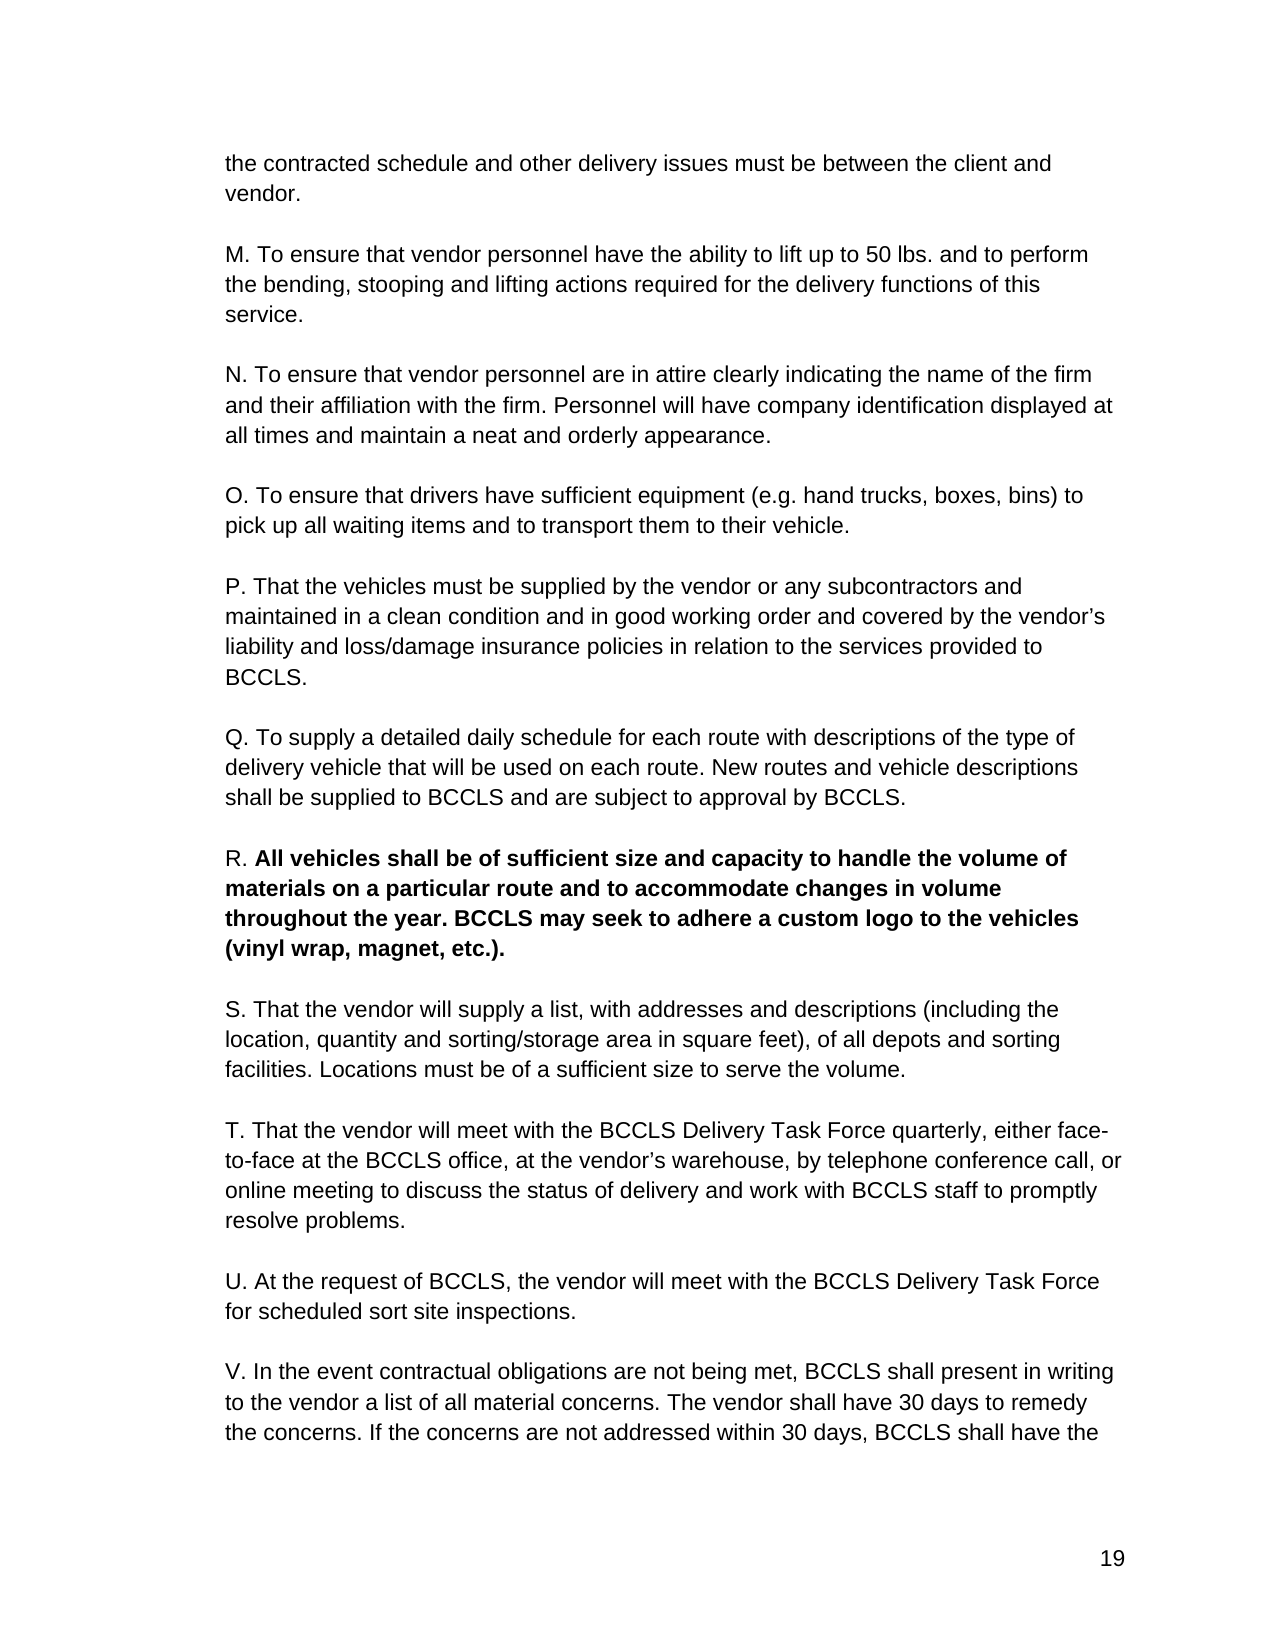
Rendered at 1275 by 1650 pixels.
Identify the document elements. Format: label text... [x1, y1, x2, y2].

text R. All vehicles shall be of sufficient size and capacity to handle the volume of materials on a particular route and to accommodate changes in volume throughout the year. BCCLS may seek to adhere a custom logo to the vehicles (vinyl wrap, magnet, etc.). [225, 845, 1125, 962]
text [225, 150, 1125, 207]
text P. That the vehicles must be supplied by the vendor or any subcontractors and maintained in a clean condition and in good working order and covered by the vendor’s liability and loss/damage insurance policies in relation to the services provided to BCCLS. [225, 573, 1125, 690]
text O. To ensure that drivers have sufficient equipment (e.g. hand trucks, boxes, bins) to pick up all waiting items and to transport them to their vehicle. [225, 482, 1125, 539]
text Q. To supply a detailed daily schedule for each route with descriptions of the type of delivery vehicle that will be used on each route. New routes and vehicle descriptions shall be supplied to BCCLS and are subject to approval by BCCLS. [225, 724, 1125, 811]
text U. At the request of BCCLS, the vendor will meet with the BCCLS Delivery Task Force for scheduled sort site inspections. [225, 1268, 1125, 1324]
text N. To ensure that vendor personnel are in attire clearly indicating the name of the firm and their affiliation with the firm. Personnel will have company identification displayed at all times and maintain a neat and orderly appearance. [225, 361, 1125, 448]
text S. That the vendor will supply a list, with addresses and descriptions (including the location, quantity and sorting/storage area in square feet), of all depots and sorting facilities. Locations must be of a sufficient size to serve the volume. [225, 996, 1125, 1083]
text T. That the vendor will meet with the BCCLS Delivery Task Force quarterly, either face-to-face at the BCCLS office, at the vendor’s warehouse, by telephone conference call, or online meeting to discuss the status of delivery and work with BCCLS staff to promptly resolve problems. [225, 1117, 1125, 1234]
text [225, 1358, 1125, 1445]
text M. To ensure that vendor personnel have the ability to lift up to 50 lbs. and to perform the bending, stooping and lifting actions required for the delivery functions of this service. [225, 241, 1125, 327]
